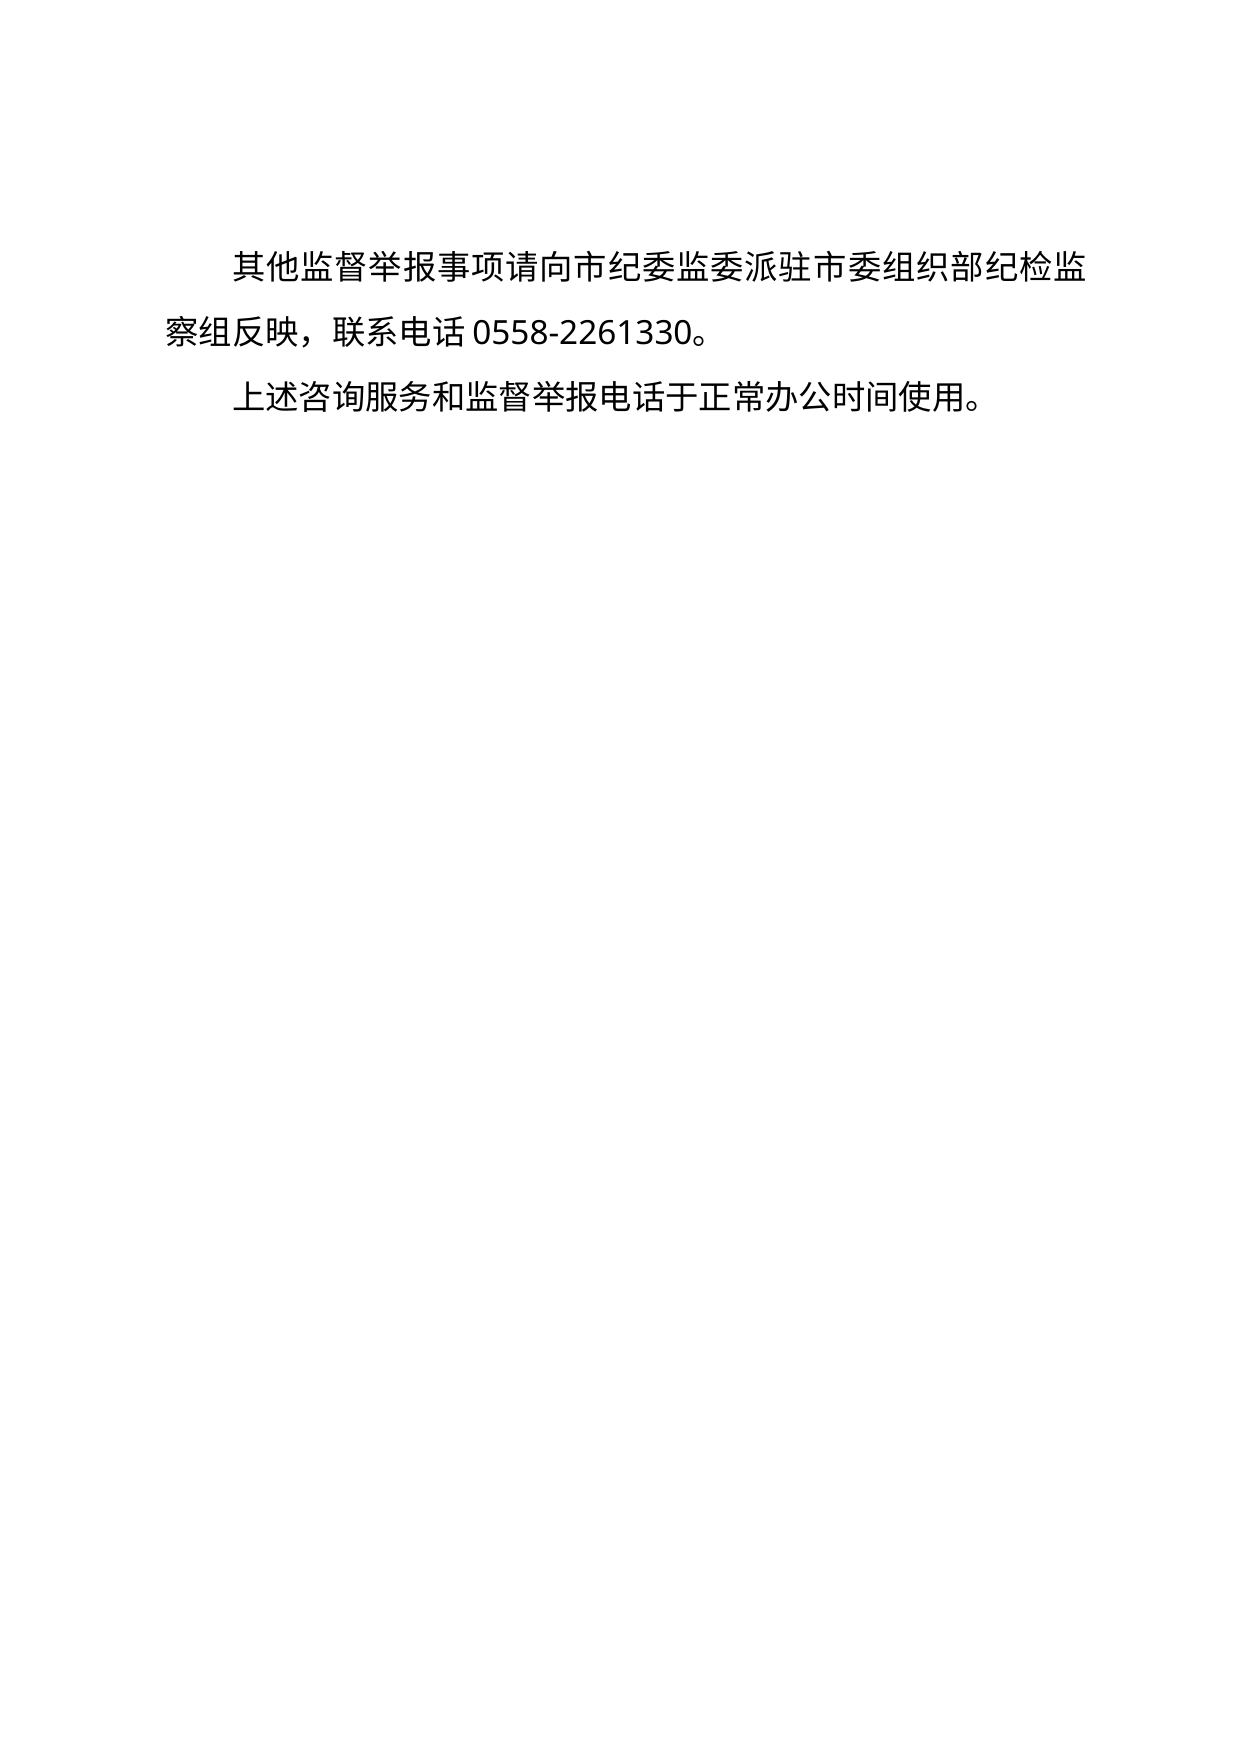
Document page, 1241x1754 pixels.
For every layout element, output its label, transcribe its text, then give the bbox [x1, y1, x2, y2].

text 上述咨询服务和监督举报电话于正常办公时间使用。 [165, 363, 1087, 428]
text 其他监督举报事项请向市纪委监委派驻市委组织部纪检监察组反映，联系电话0558-2261330。 [165, 233, 1087, 363]
